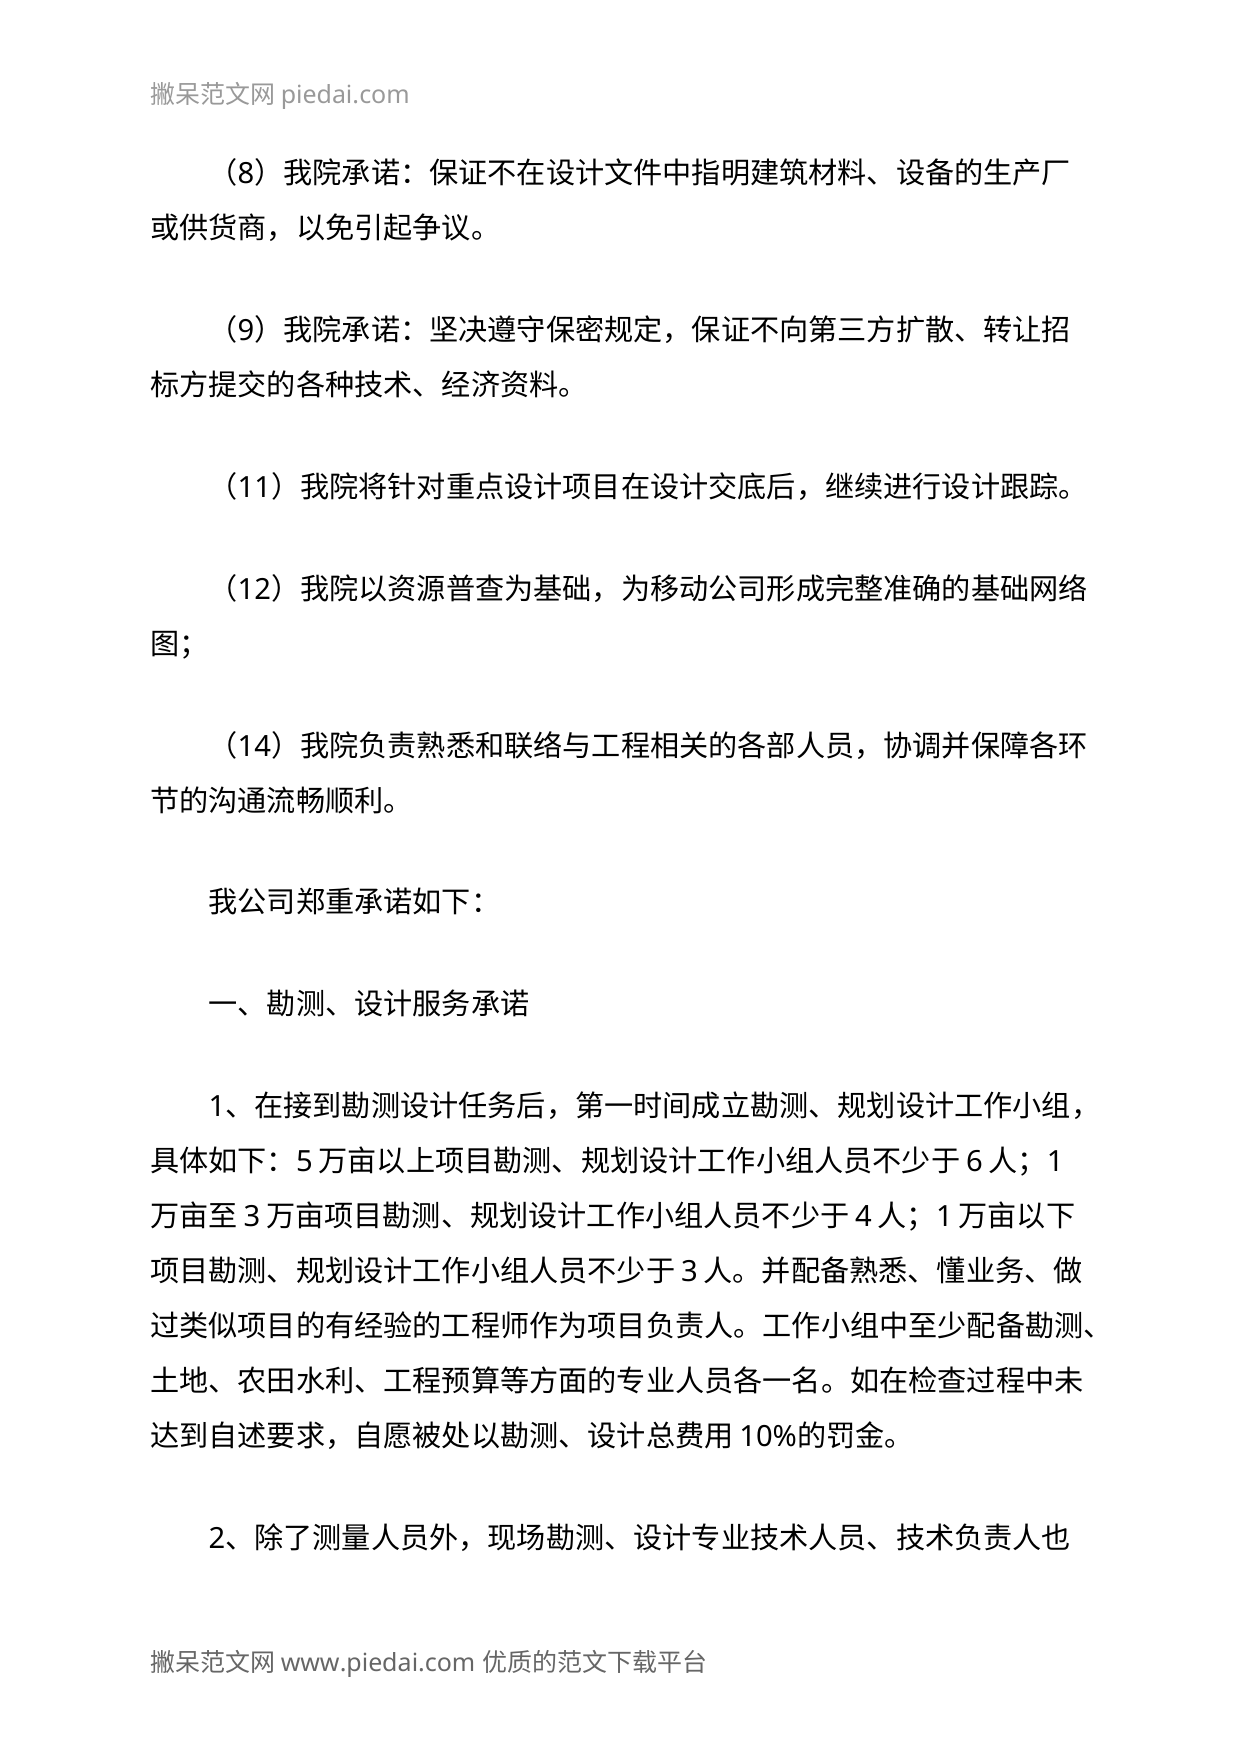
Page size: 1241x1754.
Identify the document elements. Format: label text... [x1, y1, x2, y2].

text （14）我院负责熟悉和联络与工程相关的各部人员，协调并保障各环节的沟通流畅顺利。 [150, 722, 1090, 819]
text 我公司郑重承诺如下： [150, 879, 1090, 921]
text 1、在接到勘测设计任务后，第一时间成立勘测、规划设计工作小组，具体如下：5万亩以上项目勘测、规划设计工作小组人员不少于6人；1万亩至3万亩项目勘测、规划设计工作小组人员不少于4人；1万亩以下项目勘测、规划设计工作小组人员不少于3人。并配备熟悉、懂业务、做过类似项目的有经验的工程师作为项目负责人。工作小组中至少配备勘测、土地、农田水利、工程预算等方面的专业人员各一名。如在检查过程中未达到自述要求，自愿被处以勘测、设计总费用10%的罚金。 [150, 1083, 1090, 1455]
text （8）我院承诺：保证不在设计文件中指明建筑材料、设备的生产厂或供货商，以免引起争议。 [150, 150, 1090, 247]
text （9）我院承诺：坚决遵守保密规定，保证不向第三方扩散、转让招标方提交的各种技术、经济资料。 [150, 307, 1090, 404]
text 一、勘测、设计服务承诺 [150, 981, 1090, 1023]
text （11）我院将针对重点设计项目在设计交底后，继续进行设计跟踪。 [150, 463, 1090, 506]
text （12）我院以资源普查为基础，为移动公司形成完整准确的基础网络图； [150, 566, 1090, 663]
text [150, 1514, 1090, 1557]
